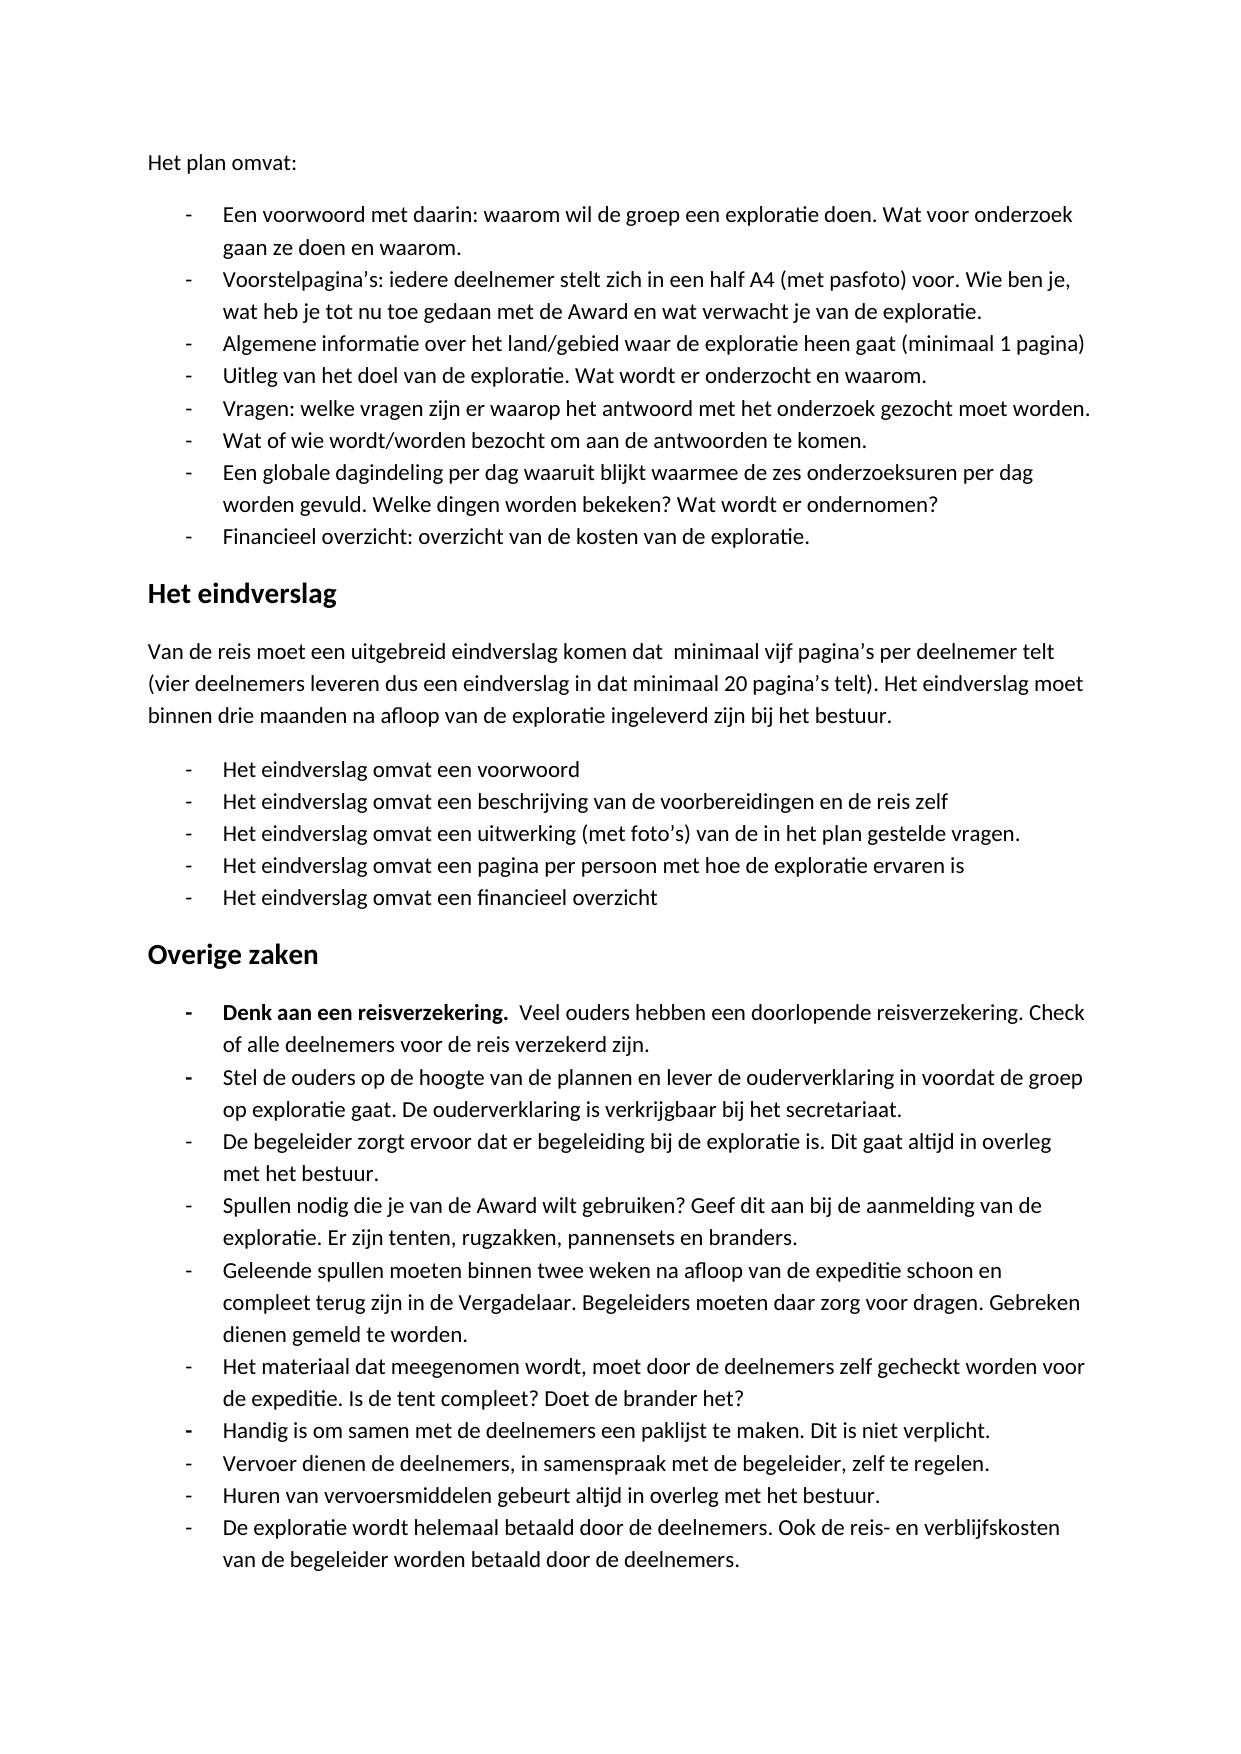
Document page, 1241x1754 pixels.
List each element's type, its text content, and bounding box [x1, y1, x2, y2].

list Het eindverslag omvat een pagina per persoon met hoe de exploratie ervaren is [185, 851, 1093, 879]
list Voorstelpagina’s: iedere deelnemer stelt zich in een half A4 (met pasfoto) voor. Wie ben je, wat heb je tot nu toe gedaan met de Award en wat verwacht je van de exploratie. [185, 265, 1093, 325]
list Vragen: welke vragen zijn er waarop het antwoord met het onderzoek gezocht moet worden. [185, 394, 1093, 422]
list Handig is om samen met de deelnemers een paklijst te maken. Dit is niet verplicht. [185, 1417, 1093, 1445]
text Overige zaken [148, 936, 1093, 972]
list Een globale dagindeling per dag waaruit blijkt waarmee de zes onderzoeksuren per dag worden gevuld. Welke dingen worden bekeken? Wat wordt er ondernomen? [185, 458, 1093, 518]
list De begeleider zorgt ervoor dat er begeleiding bij de exploratie is. Dit gaat altijd in overleg met het bestuur. [185, 1127, 1093, 1187]
list Algemene informatie over het land/gebied waar de exploratie heen gaat (minimaal 1 pagina) [185, 329, 1093, 357]
list De exploratie wordt helemaal betaald door de deelnemers. Ook de reis- en verblijfskosten van de begeleider worden betaald door de deelnemers. [185, 1513, 1093, 1606]
list Stel de ouders op de hoogte van de plannen en lever de ouderverklaring in voordat de groep op exploratie gaat. De ouderverklaring is verkrijgbaar bij het secretariaat. [185, 1063, 1093, 1123]
list Wat of wie wordt/worden bezocht om aan de antwoorden te komen. [185, 426, 1093, 454]
list Financieel overzicht: overzicht van de kosten van de exploratie. [185, 522, 1093, 551]
list Uitleg van het doel van de exploratie. Wat wordt er onderzocht en waarom. [185, 362, 1093, 389]
list Het eindverslag omvat een uitwerking (met foto’s) van de in het plan gestelde vragen. [185, 819, 1093, 847]
list Een voorwoord met daarin: waarom wil de groep een exploratie doen. Wat voor onderzoek gaan ze doen en waarom. [185, 201, 1093, 261]
list Spullen nodig die je van de Award wilt gebruiken? Geef dit aan bij de aanmelding van de exploratie. Er zijn tenten, rugzakken, pannensets en branders. [185, 1191, 1093, 1252]
list Huren van vervoersmiddelen gebeurt altijd in overleg met het bestuur. [185, 1481, 1093, 1509]
list Het eindverslag omvat een beschrijving van de voorbereidingen en de reis zelf [185, 787, 1093, 815]
list Het materiaal dat meegenomen wordt, moet door de deelnemers zelf gecheckt worden voor de expeditie. Is de tent compleet? Doet de brander het? [185, 1352, 1093, 1412]
list Vervoer dienen de deelnemers, in samenspraak met de begeleider, zelf te regelen. [185, 1449, 1093, 1477]
text Het plan omvat: [148, 148, 1093, 176]
text Het eindverslag [148, 576, 1093, 611]
list Geleende spullen moeten binnen twee weken na afloop van de expeditie schoon en compleet terug zijn in de Vergadelaar. Begeleiders moeten daar zorg voor dragen. Gebreken dienen gemeld te worden. [185, 1256, 1093, 1348]
list Denk aan een reisverzekering. Veel ouders hebben een doorlopende reisverzekering. Check of alle deelnemers voor de reis verzekerd zijn. [185, 998, 1093, 1058]
list Het eindverslag omvat een voorwoord [185, 755, 1093, 783]
text Van de reis moet een uitgebreid eindverslag komen dat minimaal vijf pagina’s per deelnemer telt (vier deelnemers leveren dus een eindverslag in dat minimaal 20 pagina’s telt). Het eindverslag moet binnen drie maanden na afloop van de exploratie ingeleverd zijn bij het bestuur. [148, 637, 1093, 730]
list Het eindverslag omvat een financieel overzicht [185, 883, 1093, 911]
